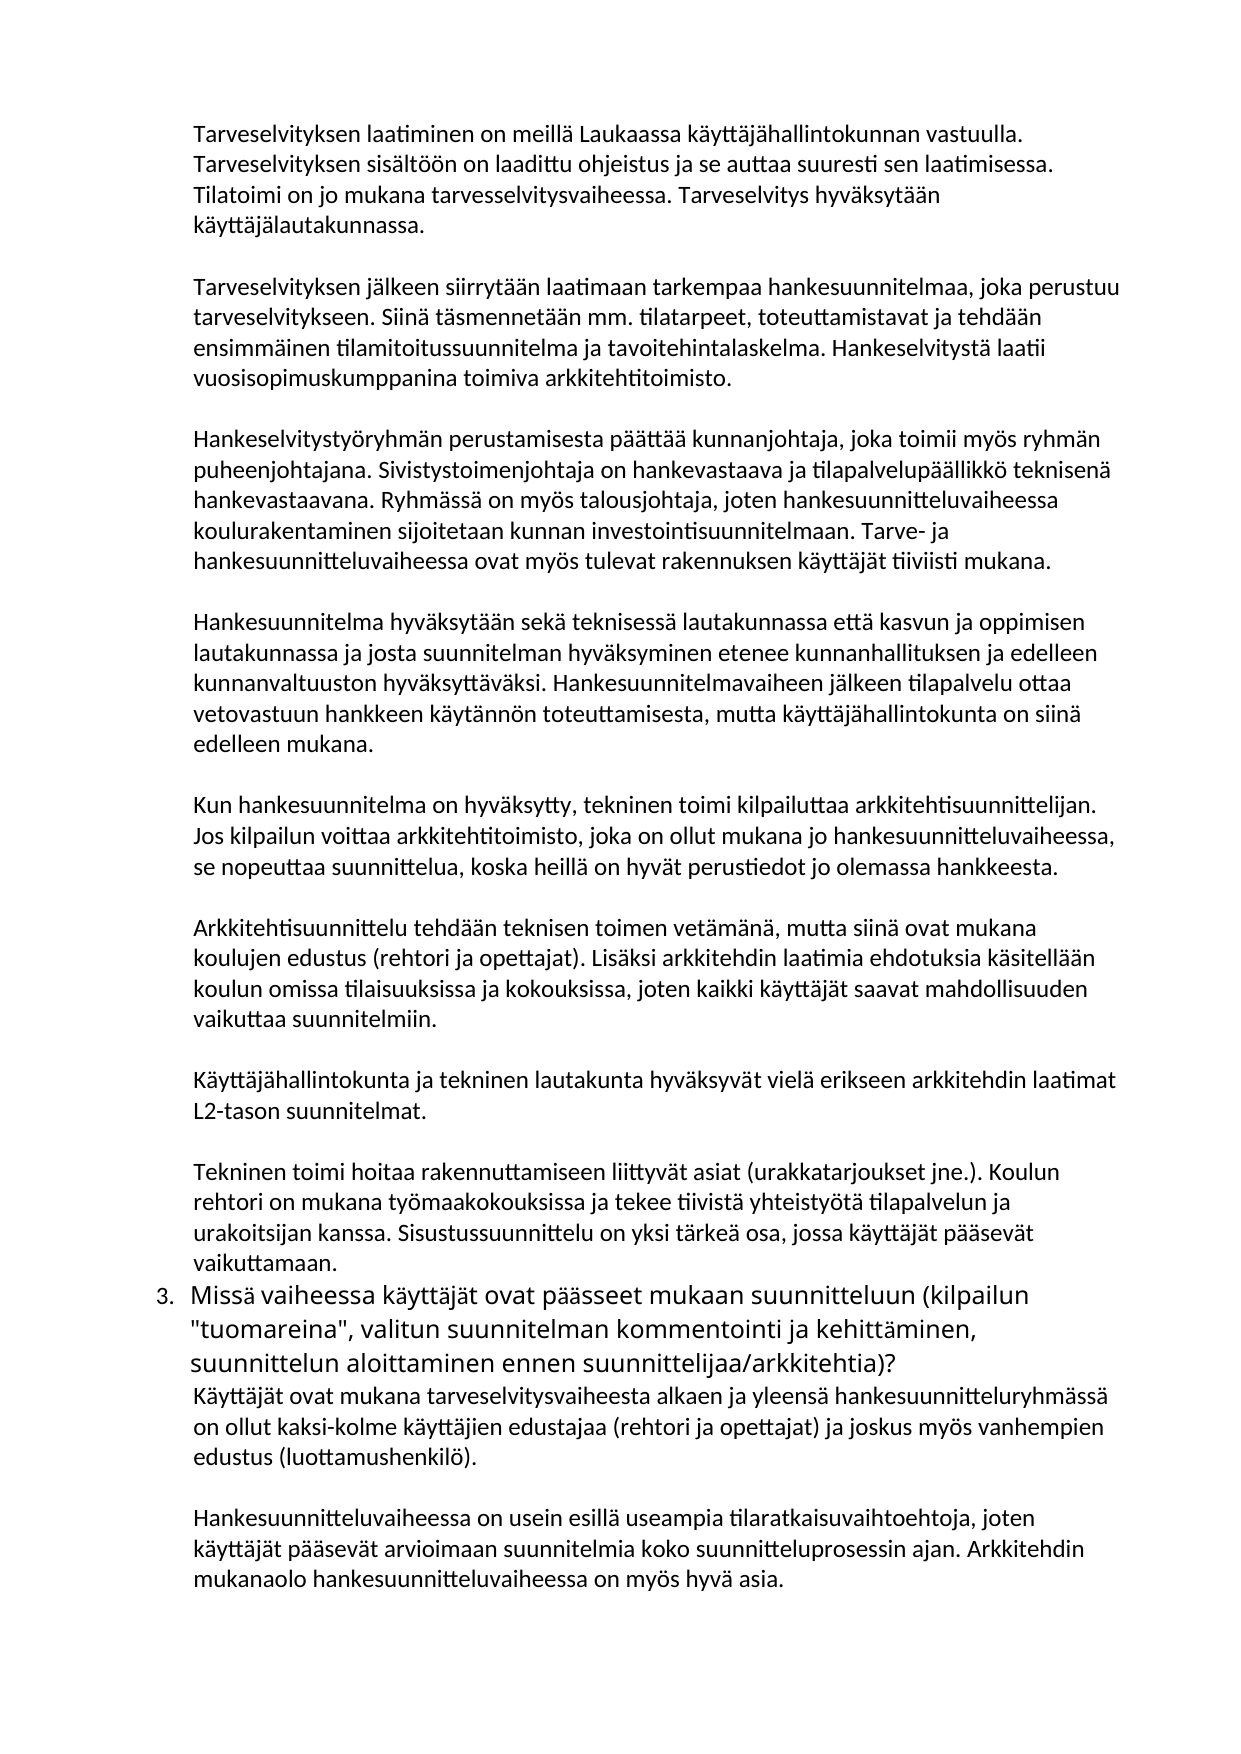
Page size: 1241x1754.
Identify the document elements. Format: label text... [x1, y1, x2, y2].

list Kun hankesuunnitelma on hyväksytty, tekninen toimi kilpailuttaa arkkitehtisuunnittelijan. Jos kilpailun voittaa arkkitehtitoimisto, joka on ollut mukana jo hankesuunnitteluvaiheessa, se nopeuttaa suunnittelua, koska heillä on hyvät perustiedot jo olemassa hankkeesta. [193, 789, 1122, 881]
list Tarveselvityksen jälkeen siirrytään laatimaan tarkempaa hankesuunnitelmaa, joka perustuu tarveselvitykseen. Siinä täsmennetään mm. tilatarpeet, toteuttamistavat ja tehdään ensimmäinen tilamitoitussuunnitelma ja tavoitehintalaskelma. Hankeselvitystä laatii vuosisopimuskumppanina toimiva arkkitehtitoimisto. [193, 271, 1122, 393]
list Tekninen toimi hoitaa rakennuttamiseen liittyvät asiat (urakkatarjoukset jne.). Koulun rehtori on mukana työmaakokouksissa ja tekee tiivistä yhteistyötä tilapalvelun ja urakoitsijan kanssa. Sisustussuunnittelu on yksi tärkeä osa, jossa käyttäjät pääsevät vaikuttamaan. [193, 1156, 1122, 1278]
list Tarveselvityksen laatiminen on meillä Laukaassa käyttäjähallintokunnan vastuulla. Tarveselvityksen sisältöön on laadittu ohjeistus ja se auttaa suuresti sen laatimisessa. Tilatoimi on jo mukana tarvesselvitysvaiheessa. Tarveselvitys hyväksytään käyttäjälautakunnassa. [193, 118, 1122, 240]
list Hankesuunnitteluvaiheessa on usein esillä useampia tilaratkaisuvaihtoehtoja, joten käyttäjät pääsevät arvioimaan suunnitelmia koko suunnitteluprosessin ajan. Arkkitehdin mukanaolo hankesuunnitteluvaiheessa on myös hyvä asia. [193, 1502, 1122, 1594]
list Hankeselvitystyöryhmän perustamisesta päättää kunnanjohtaja, joka toimii myös ryhmän puheenjohtajana. Sivistystoimenjohtaja on hankevastaava ja tilapalvelupäällikkö teknisenä hankevastaavana. Ryhmässä on myös talousjohtaja, joten hankesuunnitteluvaiheessa koulurakentaminen sijoitetaan kunnan investointisuunnitelmaan. Tarve- ja hankesuunnitteluvaiheessa ovat myös tulevat rakennuksen käyttäjät tiiviisti mukana. [193, 423, 1122, 576]
list Käyttäjähallintokunta ja tekninen lautakunta hyväksyvät vielä erikseen arkkitehdin laatimat L2-tason suunnitelmat. [193, 1064, 1122, 1125]
list Missä vaiheessa käyttäjät ovat päässeet mukaan suunnitteluun (kilpailun "tuomareina", valitun suunnitelman kommentointi ja kehittäminen, suunnittelun aloittaminen ennen suunnittelijaa/arkkitehtia)? [156, 1278, 1122, 1380]
list Hankesuunnitelma hyväksytään sekä teknisessä lautakunnassa että kasvun ja oppimisen lautakunnassa ja josta suunnitelman hyväksyminen etenee kunnanhallituksen ja edelleen kunnanvaltuuston hyväksyttäväksi. Hankesuunnitelmavaiheen jälkeen tilapalvelu ottaa vetovastuun hankkeen käytännön toteuttamisesta, mutta käyttäjähallintokunta on siinä edelleen mukana. [193, 606, 1122, 759]
list Käyttäjät ovat mukana tarveselvitysvaiheesta alkaen ja yleensä hankesuunnitteluryhmässä on ollut kaksi-kolme käyttäjien edustajaa (rehtori ja opettajat) ja joskus myös vanhempien edustus (luottamushenkilö). [193, 1380, 1122, 1472]
list Arkkitehtisuunnittelu tehdään teknisen toimen vetämänä, mutta siinä ovat mukana koulujen edustus (rehtori ja opettajat). Lisäksi arkkitehdin laatimia ehdotuksia käsitellään koulun omissa tilaisuuksissa ja kokouksissa, joten kaikki käyttäjät saavat mahdollisuuden vaikuttaa suunnitelmiin. [193, 912, 1122, 1034]
